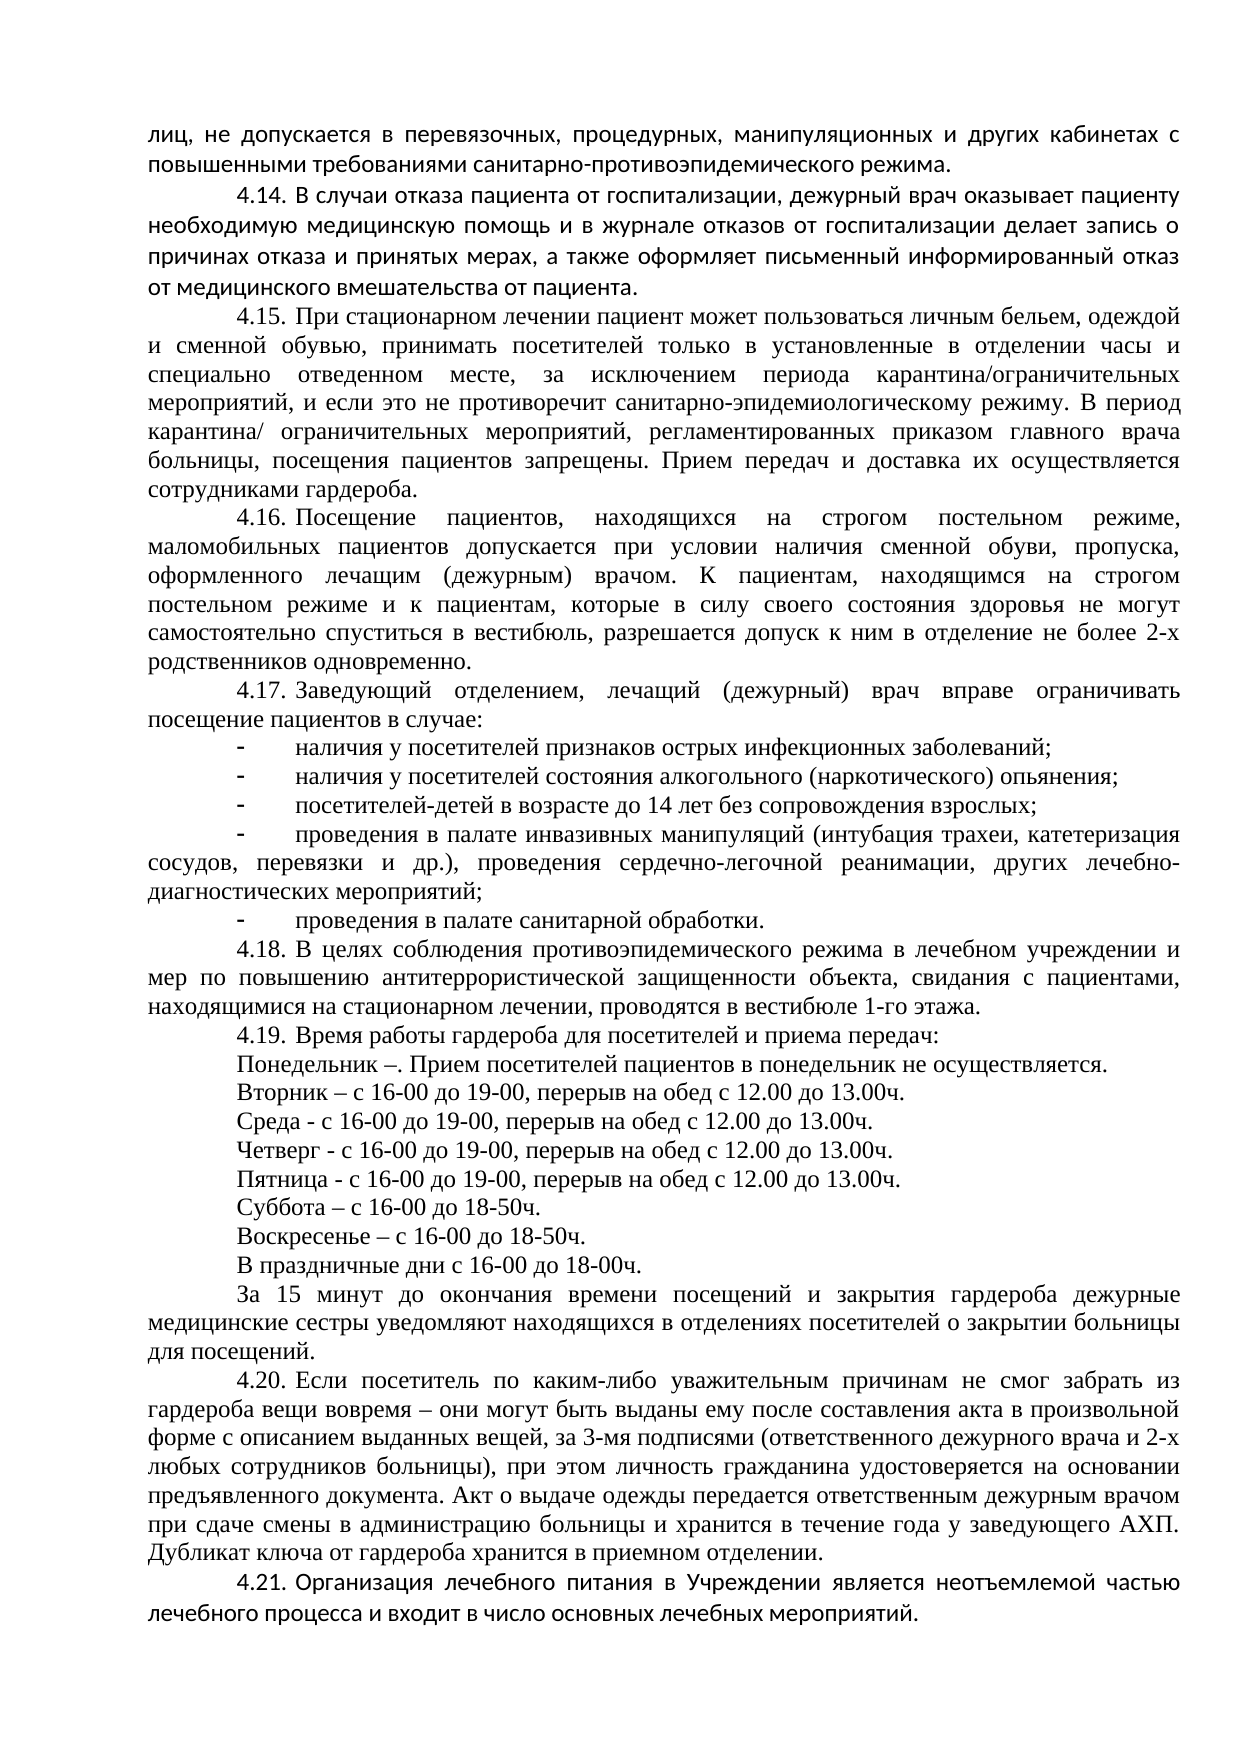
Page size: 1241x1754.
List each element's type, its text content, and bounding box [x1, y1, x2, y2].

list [148, 118, 1181, 179]
text Суббота – с 16-00 до 18-50ч. [148, 1192, 1181, 1221]
text Среда - с 16-00 до 19-00, перерыв на обед с 12.00 до 13.00ч. [148, 1106, 1181, 1135]
list проведения в палате инвазивных манипуляций (интубация трахеи, катетеризация сосудов, перевязки и др.), проведения сердечно-легочной реанимации, других лечебно-диагностических мероприятий; [148, 819, 1181, 905]
list наличия у посетителей состояния алкогольного (наркотического) опьянения; [148, 761, 1181, 790]
text Четверг - с 16-00 до 19-00, перерыв на обед с 12.00 до 13.00ч. [148, 1135, 1181, 1164]
list проведения в палате санитарной обработки. [148, 905, 1181, 934]
text Понедельник –. Прием посетителей пациентов в понедельник не осуществляется. [148, 1049, 1181, 1077]
text Вторник – с 16-00 до 19-00, перерыв на обед с 12.00 до 13.00ч. [148, 1077, 1181, 1106]
list наличия у посетителей признаков острых инфекционных заболеваний; [148, 732, 1181, 761]
list Заведующий отделением, лечащий (дежурный) врач вправе ограничивать посещение пациентов в случае: [148, 675, 1181, 732]
list При стационарном лечении пациент может пользоваться личным бельем, одеждой и сменной обувью, принимать посетителей только в установленные в отделении часы и специально отведенном месте, за исключением периода карантина/ограничительных мероприятий, и если это не противоречит санитарно-эпидемиологическому режиму. В период карантина/ ограничительных мероприятий, регламентированных приказом главного врача больницы, посещения пациентов запрещены. Прием передач и доставка их осуществляется сотрудниками гардероба. [148, 301, 1181, 502]
text Воскресенье – с 16-00 до 18-50ч. [148, 1221, 1181, 1250]
list В целях соблюдения противоэпидемического режима в лечебном учреждении и мер по повышению антитеррористической защищенности объекта, свидания с пациентами, находящимися на стационарном лечении, проводятся в вестибюле 1-го этажа. [148, 934, 1181, 1020]
list В случаи отказа пациента от госпитализации, дежурный врач оказывает пациенту необходимую медицинскую помощь и в журнале отказов от госпитализации делает запись о причинах отказа и принятых мерах, а также оформляет письменный информированный отказ от медицинского вмешательства от пациента. [148, 179, 1181, 301]
text Пятница - с 16-00 до 19-00, перерыв на обед с 12.00 до 13.00ч. [148, 1164, 1181, 1192]
list Организация лечебного питания в Учреждении является неотъемлемой частью лечебного процесса и входит в число основных лечебных мероприятий. [148, 1566, 1181, 1627]
text В праздничные дни с 16-00 до 18-00ч. [148, 1250, 1181, 1279]
text За 15 минут до окончания времени посещений и закрытия гардероба дежурные медицинские сестры уведомляют находящихся в отделениях посетителей о закрытии больницы для посещений. [148, 1279, 1181, 1365]
list посетителей-детей в возрасте до 14 лет без сопровождения взрослых; [148, 790, 1181, 819]
list Время работы гардероба для посетителей и приема передач: [148, 1020, 1181, 1049]
list Посещение пациентов, находящихся на строгом постельном режиме, маломобильных пациентов допускается при условии наличия сменной обуви, пропуска, оформленного лечащим (дежурным) врачом. К пациентам, находящимся на строгом постельном режиме и к пациентам, которые в силу своего состояния здоровья не могут самостоятельно спуститься в вестибюль, разрешается допуск к ним в отделение не более 2-х родственников одновременно. [148, 502, 1181, 675]
list Если посетитель по каким-либо уважительным причинам не смог забрать из гардероба вещи вовремя – они могут быть выданы ему после составления акта в произвольной форме с описанием выданных вещей, за 3-мя подписями (ответственного дежурного врача и 2-х любых сотрудников больницы), при этом личность гражданина удостоверяется на основании предъявленного документа. Акт о выдаче одежды передается ответственным дежурным врачом при сдаче смены в администрацию больницы и хранится в течение года у заведующего АХП. Дубликат ключа от гардероба хранится в приемном отделении. [148, 1365, 1181, 1566]
